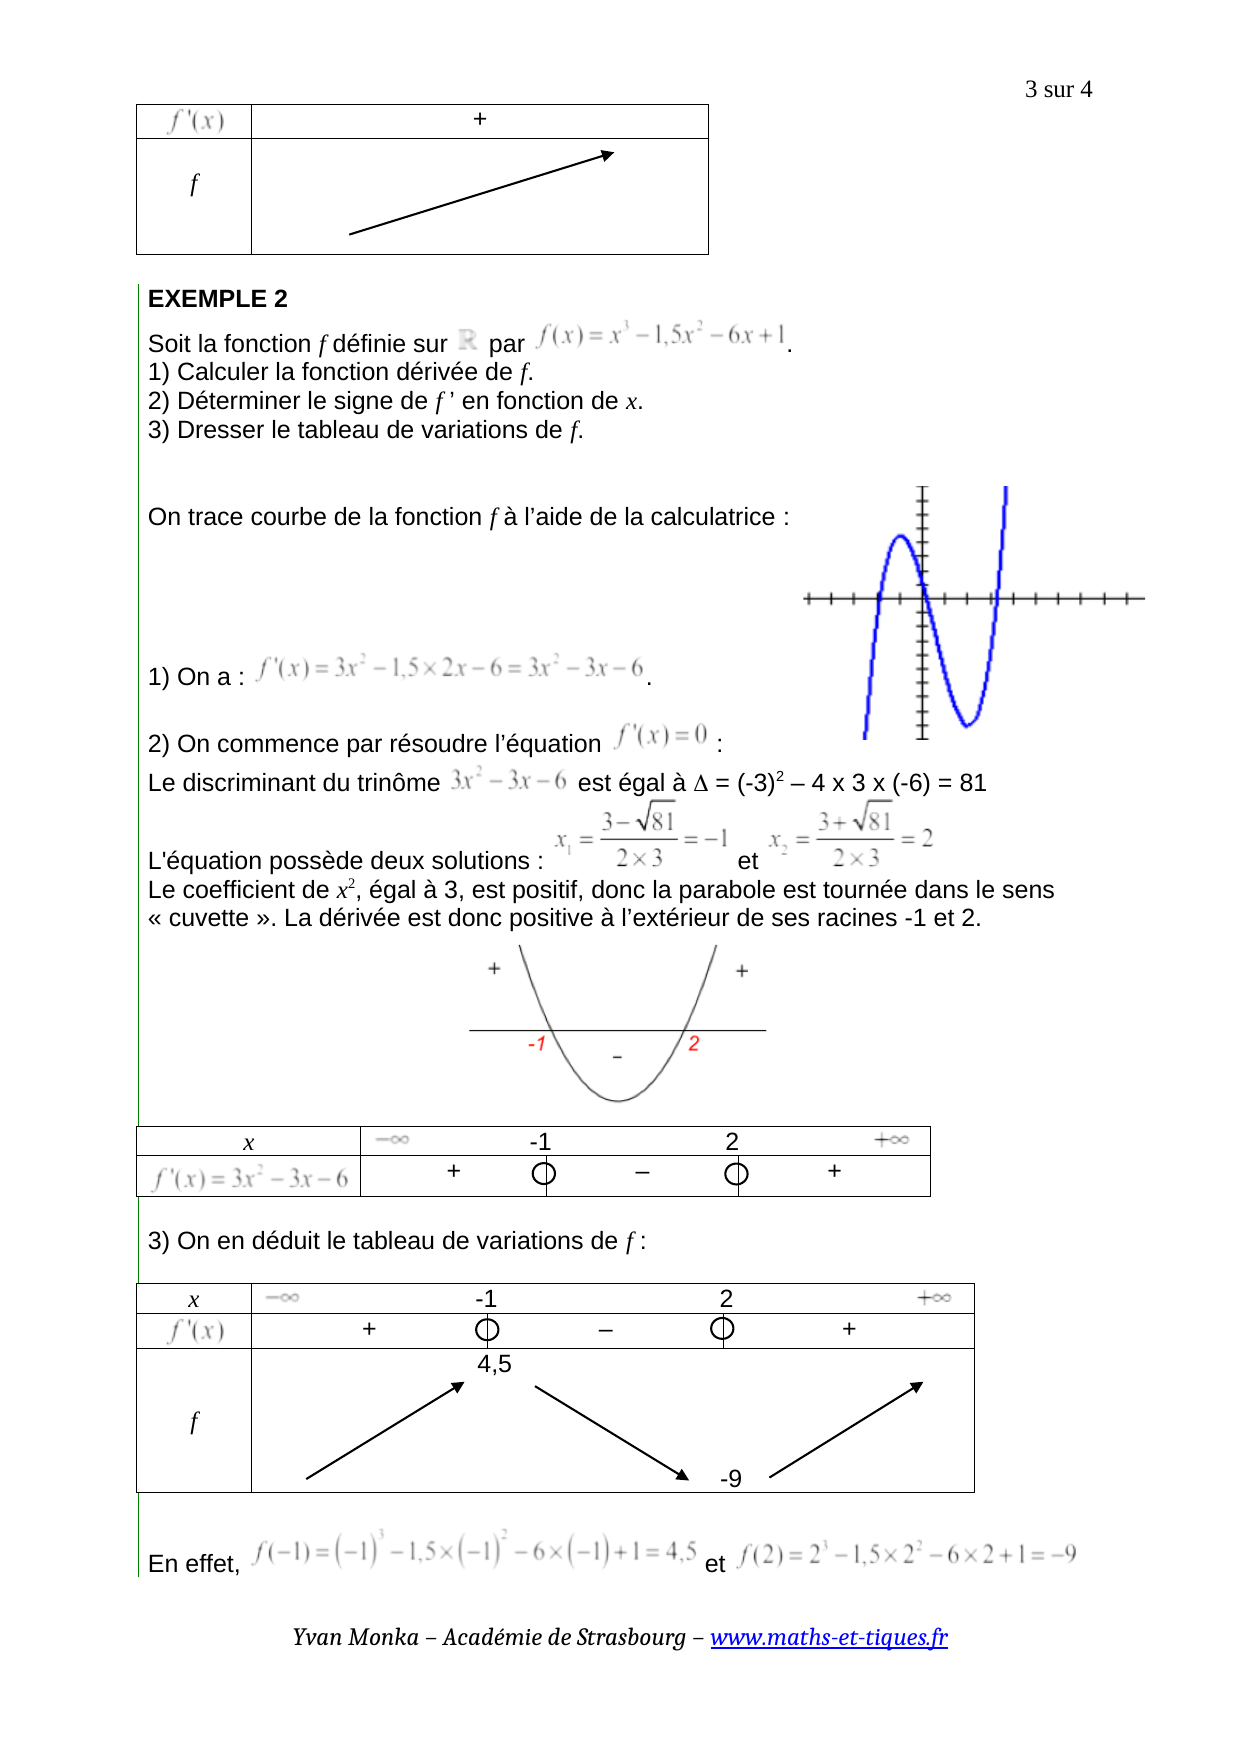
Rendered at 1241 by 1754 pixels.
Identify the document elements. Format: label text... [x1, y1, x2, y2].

picture [452, 932, 789, 1126]
text EXEMPLE 2 [148, 284, 1093, 312]
text 2) Déterminer le signe de f ’ en fonction de x. [148, 386, 1093, 415]
text En effet, et [148, 1522, 1093, 1577]
table_cell + [252, 105, 708, 138]
table_header x [137, 1127, 360, 1155]
table_cell + [361, 1156, 546, 1196]
table_cell [137, 1156, 360, 1196]
text 1) On a : . [148, 645, 803, 690]
table_cell + [724, 1314, 974, 1347]
table_cell [137, 105, 251, 138]
text Soit la fonction f définie sur par . [148, 312, 1093, 357]
text L'équation possède deux solutions : et [148, 796, 1093, 874]
table_cell [137, 1314, 251, 1347]
text On trace courbe de la fonction f à l’aide de la calculatrice : [148, 501, 803, 530]
table_cell – [488, 1314, 723, 1347]
picture [803, 486, 1146, 740]
table_cell [252, 139, 708, 254]
table_cell f [137, 1349, 251, 1492]
table_header -1 2 [252, 1284, 974, 1313]
text 2) On commence par résoudre l’équation : [148, 719, 1093, 758]
table_header -1 2 [361, 1127, 930, 1155]
table_cell f [137, 139, 251, 254]
text Le discriminant du trinôme est égal à = (-3)2 – 4 x 3 x (-6) = 81 [148, 758, 1093, 796]
table_cell – [547, 1156, 738, 1196]
text Le coefficient de x2, égal à 3, est positif, donc la parabole est tournée dans le sens « cuvette ». La dérivée est donc positive à l’extérieur de ses racines -1 et 2. [148, 874, 1093, 932]
table_header x [137, 1284, 251, 1313]
text 3) Dresser le tableau de variations de f. [148, 415, 1093, 444]
text 1) Calculer la fonction dérivée de f. [148, 357, 1093, 386]
table_cell + [252, 1314, 487, 1347]
text 3) On en déduit le tableau de variations de f : [148, 1226, 1093, 1254]
table_cell + [739, 1156, 930, 1196]
table_cell 4,5 -9 [252, 1349, 974, 1492]
